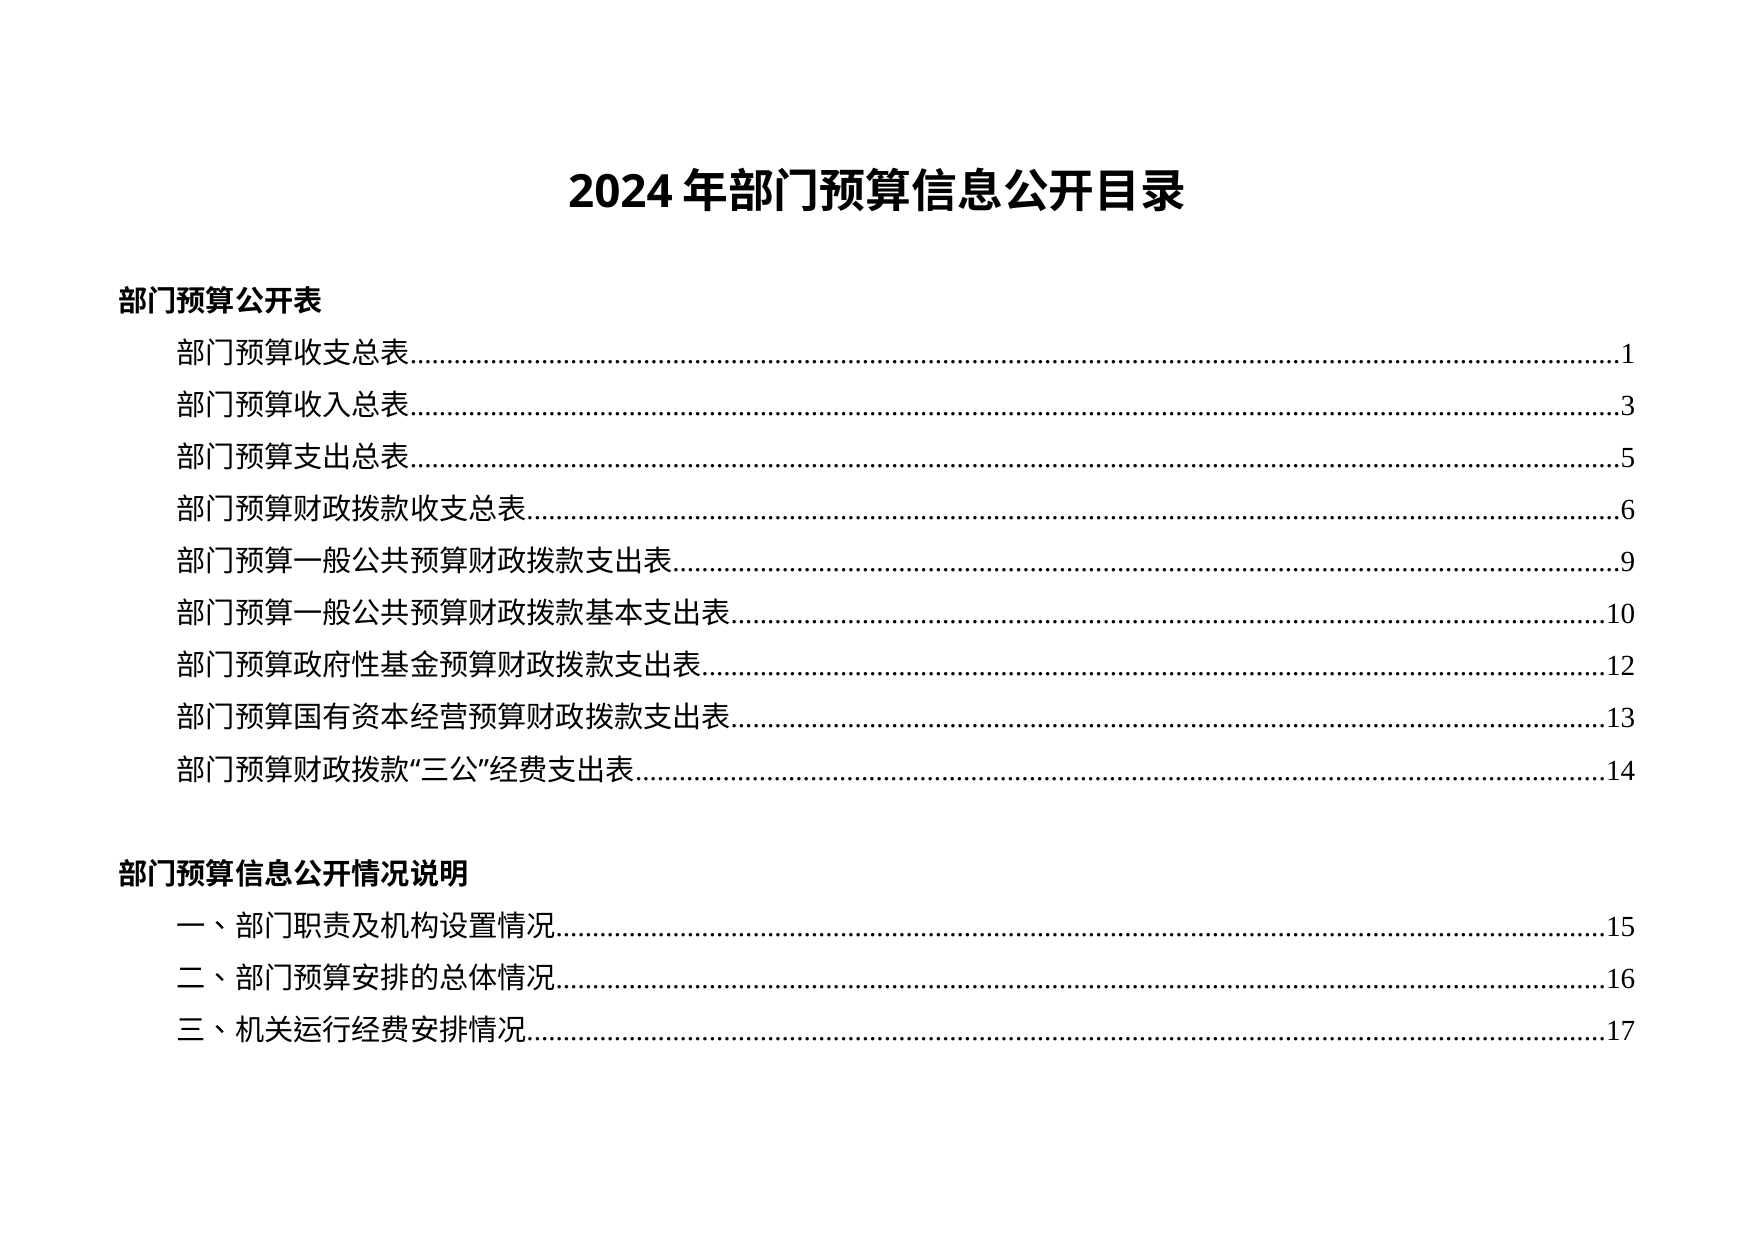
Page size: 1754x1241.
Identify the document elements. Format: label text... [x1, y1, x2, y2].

text 部门预算公开表 [118, 269, 1636, 322]
text 一、部门职责及机构设置情况 15 [118, 894, 1636, 947]
text 部门预算政府性基金预算财政拨款支出表 12 [118, 634, 1636, 686]
text 部门预算信息公开情况说明 [118, 842, 1636, 894]
text 部门预算收入总表 3 [118, 374, 1636, 426]
text 二、部门预算安排的总体情况 16 [118, 947, 1636, 999]
text 部门预算支出总表 5 [118, 426, 1636, 478]
text 部门预算国有资本经营预算财政拨款支出表 13 [118, 686, 1636, 738]
text 部门预算一般公共预算财政拨款基本支出表 10 [118, 582, 1636, 634]
text 部门预算收支总表 1 [118, 322, 1636, 374]
text 三、机关运行经费安排情况 17 [118, 999, 1636, 1051]
text 部门预算一般公共预算财政拨款支出表 9 [118, 530, 1636, 582]
text 2024年部门预算信息公开目录 [118, 165, 1636, 217]
text 部门预算财政拨款收支总表 6 [118, 478, 1636, 530]
text 部门预算财政拨款“三公”经费支出表 14 [118, 738, 1636, 790]
